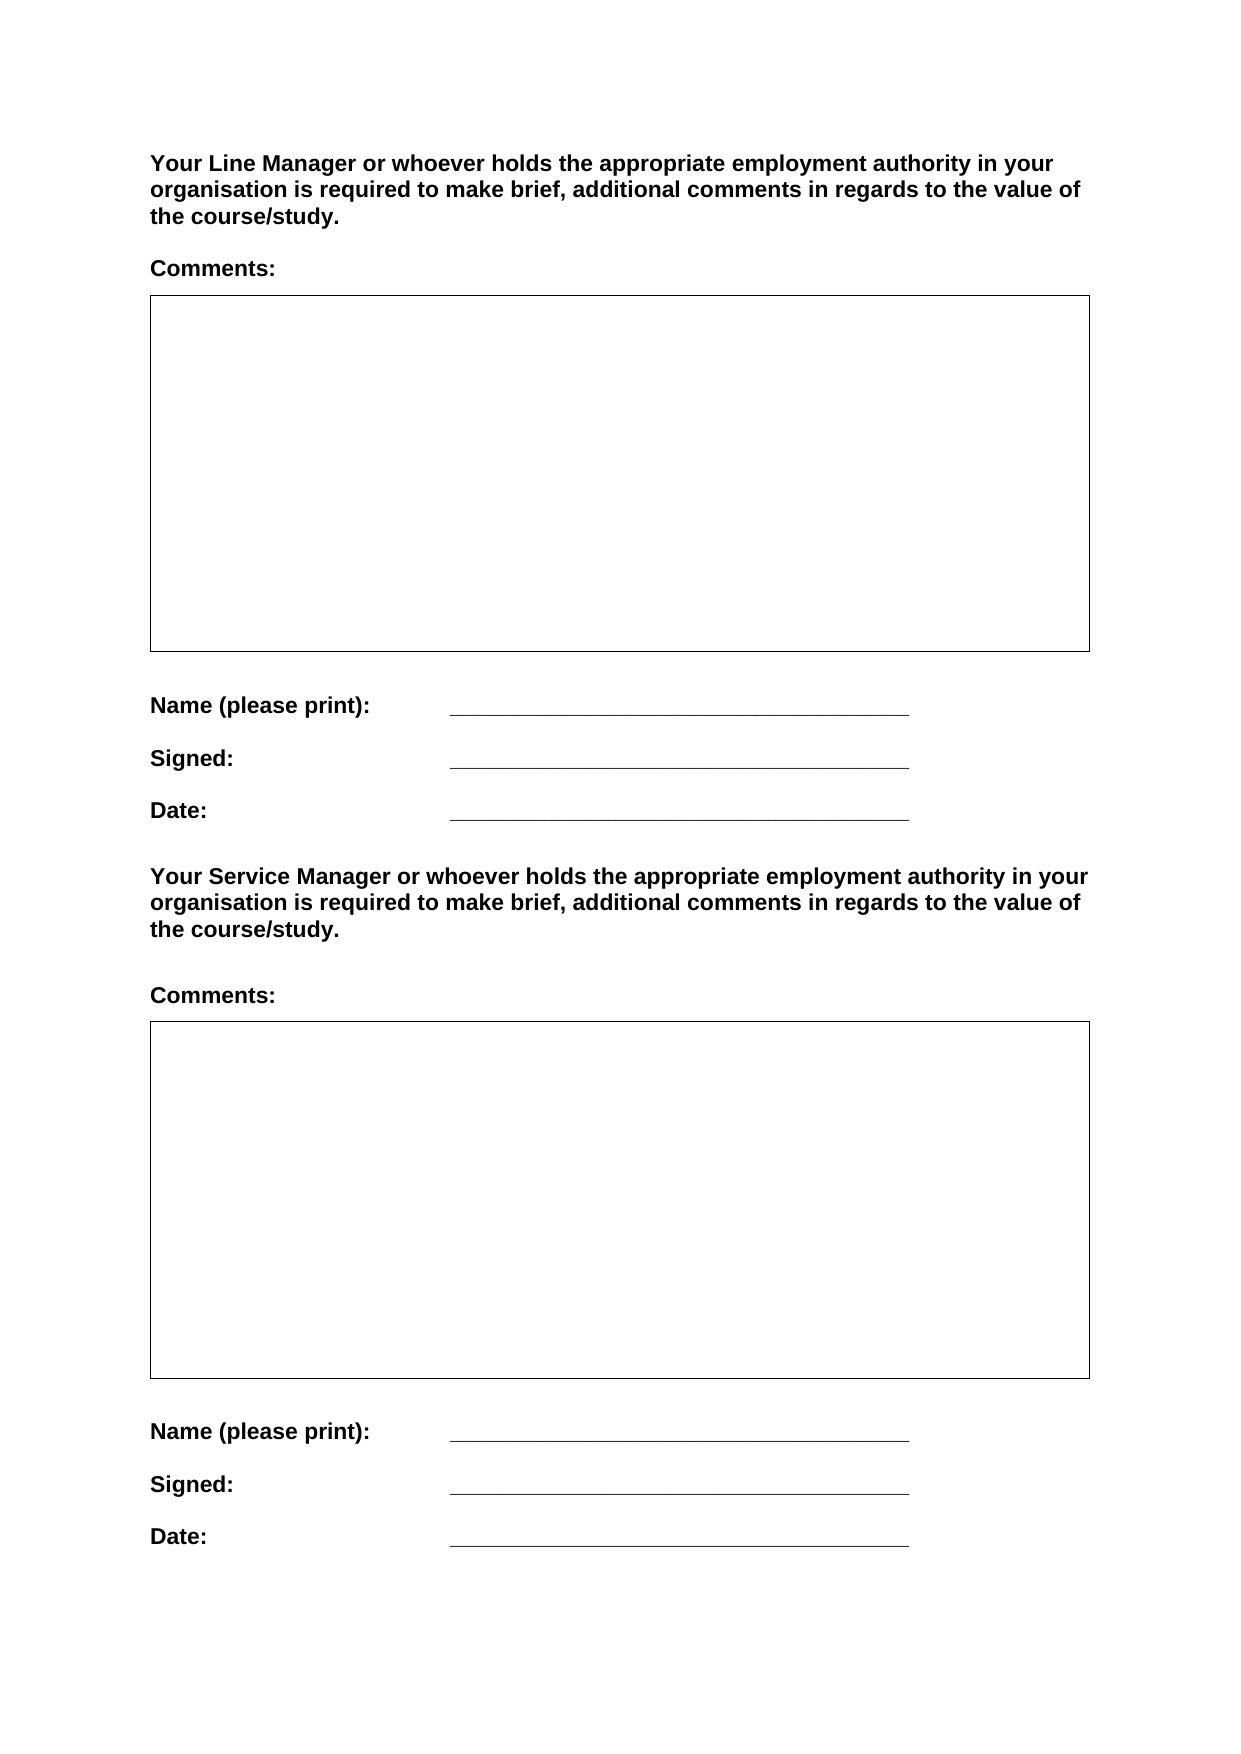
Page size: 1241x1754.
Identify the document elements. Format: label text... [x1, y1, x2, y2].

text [150, 150, 1090, 229]
text Signed: ____________________________________ [150, 1471, 1090, 1497]
table_header [151, 296, 1089, 651]
text Name (please print): ____________________________________ [150, 1418, 1090, 1444]
table_header [151, 1022, 1089, 1377]
text Signed: ____________________________________ [150, 744, 1090, 771]
text Date: ____________________________________ [150, 797, 1090, 823]
text Comments: [150, 255, 1090, 282]
text Comments: [150, 982, 1090, 1008]
text Date: ____________________________________ [150, 1523, 1090, 1550]
text Name (please print): ____________________________________ [150, 692, 1090, 718]
text Your Service Manager or whoever holds the appropriate employment authority in your organisation is required to make brief, additional comments in regards to the value of the course/study. [150, 863, 1090, 942]
